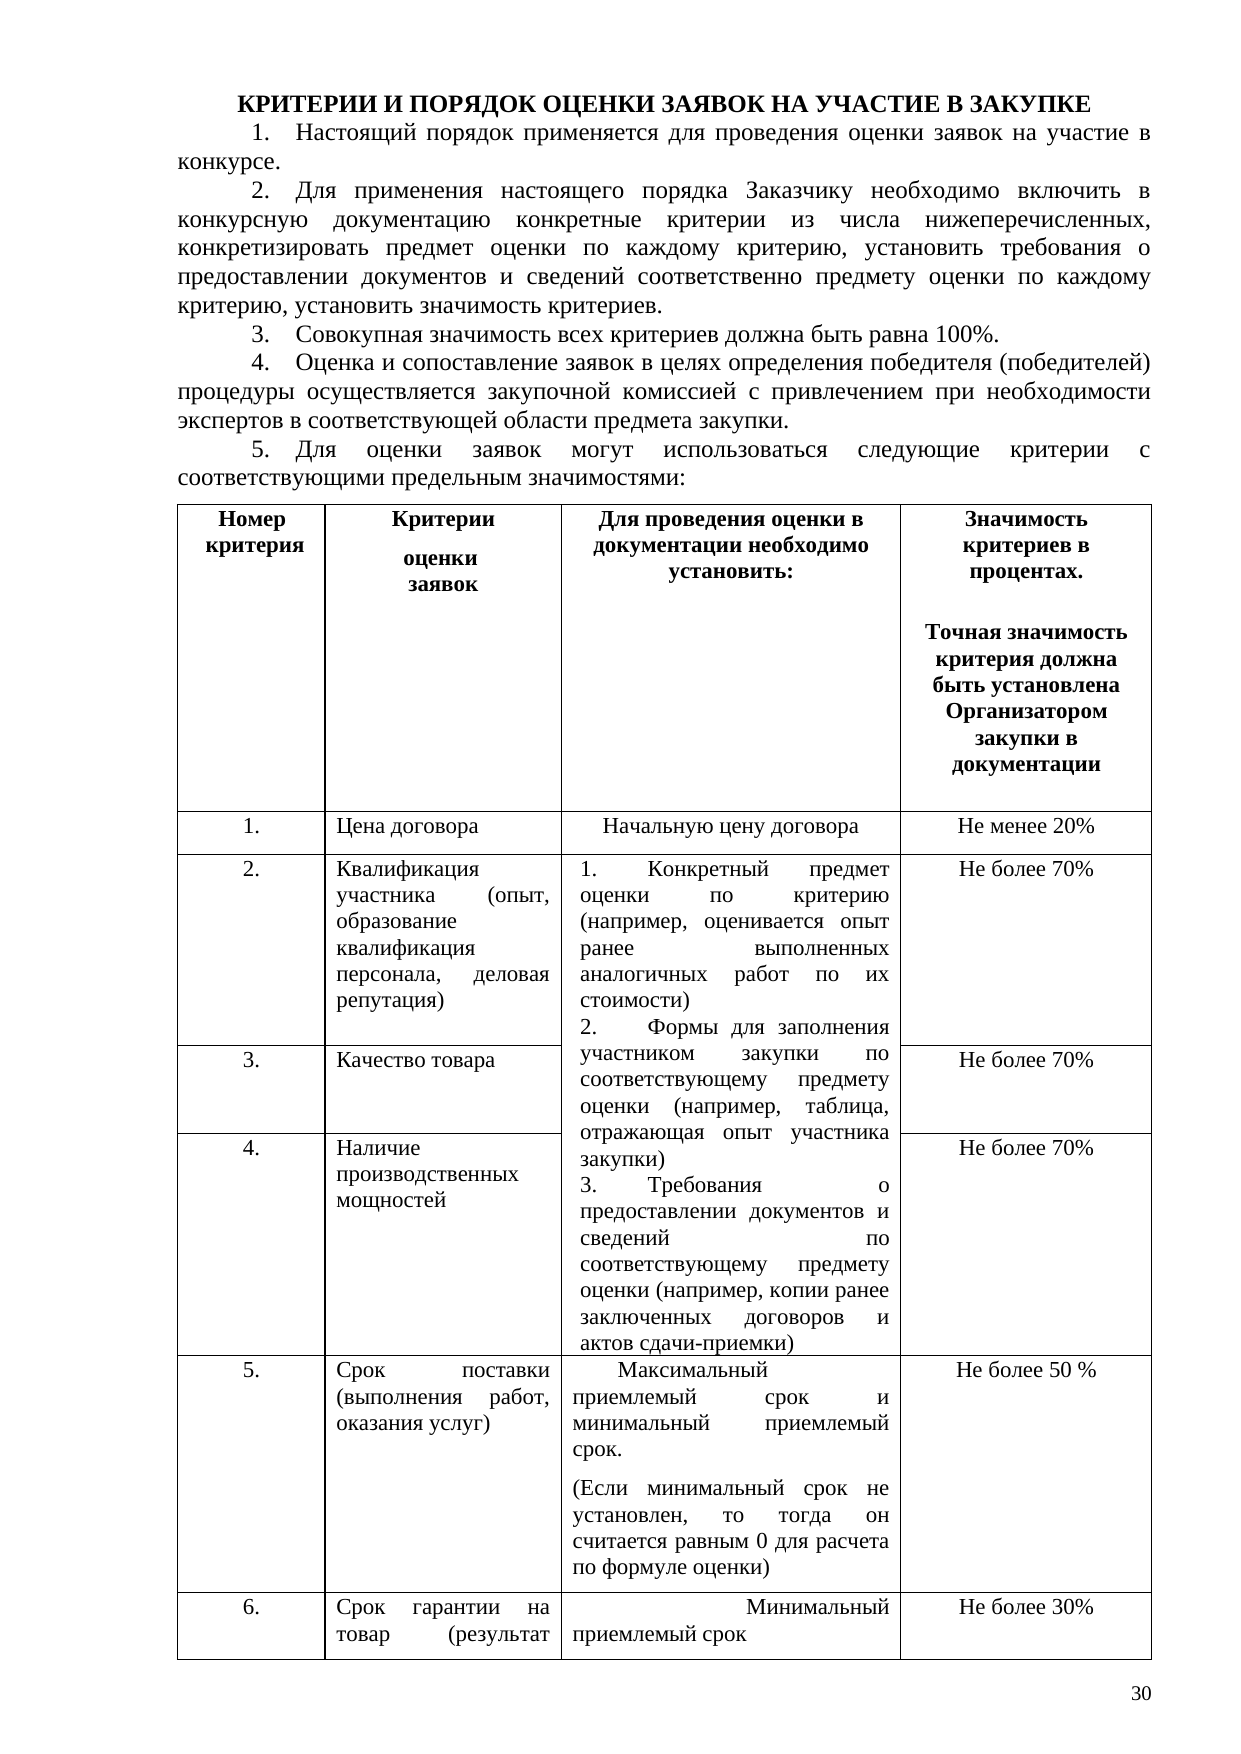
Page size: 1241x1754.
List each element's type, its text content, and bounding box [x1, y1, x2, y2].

table_cell Не более 70% [901, 855, 1151, 1045]
list Настоящий порядок применяется для проведения оценки заявок на участие в конкурсе. [177, 117, 1152, 175]
table_cell 5. [178, 1356, 324, 1592]
table_cell 2. [178, 855, 324, 1045]
table_cell Наличие производственных мощностей [326, 1134, 561, 1355]
table_header Номер критерия [178, 505, 324, 811]
table_cell 4. [178, 1134, 324, 1355]
table_header Для проведения оценки в документации необходимо установить: [562, 505, 900, 811]
table_cell Цена договора [326, 812, 561, 854]
table_cell Не более 30% [901, 1593, 1151, 1658]
text КРИТЕРИИ И ПОРЯДОК ОЦЕНКИ ЗАЯВОК НА УЧАСТИЕ В ЗАКУПКЕ [177, 89, 1152, 117]
list Для оценки заявок могут использоваться следующие критерии с соответствующими предельным значимостями: [177, 434, 1152, 491]
table_cell Максимальный приемлемый срок и минимальный приемлемый срок. (Если минимальный срок не установлен, то тогда он считается равным 0 для расчета по формуле оценки) [562, 1356, 900, 1592]
table_cell Срок поставки (выполнения работ, оказания услуг) [326, 1356, 561, 1592]
list Для применения настоящего порядка Заказчику необходимо включить в конкурсную документацию конкретные критерии из числа нижеперечисленных, конкретизировать предмет оценки по каждому критерию, установить требования о предоставлении документов и сведений соответственно предмету оценки по каждому критерию, установить значимость критериев. [177, 175, 1152, 319]
table_header Критерии оценки заявок [326, 505, 561, 811]
table_cell 3. [178, 1046, 324, 1133]
list Совокупная значимость всех критериев должна быть равна 100%. [177, 319, 1152, 347]
table_cell Начальную цену договора [562, 812, 900, 854]
table_cell Не более 70% [901, 1134, 1151, 1355]
table_cell 1. [178, 812, 324, 854]
table_cell Конкретный предмет оценки по критерию (например, оценивается опыт ранее выполненных аналогичных работ по их стоимости) Формы для заполнения участником закупки по соответствующему предмету оценки (например, таблица, отражающая опыт участника закупки) Требования о предоставлении документов и сведений по соответствующему предмету оценки (например, копии ранее заключенных договоров и актов сдачи-приемки) [562, 855, 900, 1355]
table_cell Не более 70% [901, 1046, 1151, 1133]
table_cell Не более 50 % [901, 1356, 1151, 1592]
list Оценка и сопоставление заявок в целях определения победителя (победителей) процедуры осуществляется закупочной комиссией с привлечением при необходимости экспертов в соответствующей области предмета закупки. [177, 347, 1152, 434]
table_cell 6. [178, 1593, 324, 1658]
table_cell Минимальный приемлемый срок [562, 1593, 900, 1658]
table_cell Не менее 20% [901, 812, 1151, 854]
table_cell Срок гарантии на товар (результат работ, результат услуг) [326, 1593, 561, 1658]
table_cell Качество товара [326, 1046, 561, 1133]
table_cell Квалификация участника (опыт, образование квалификация персонала, деловая репутация) [326, 855, 561, 1045]
table_header Значимость критериев в процентах. Точная значимость критерия должна быть установлена Организатором закупки в документации [901, 505, 1151, 811]
